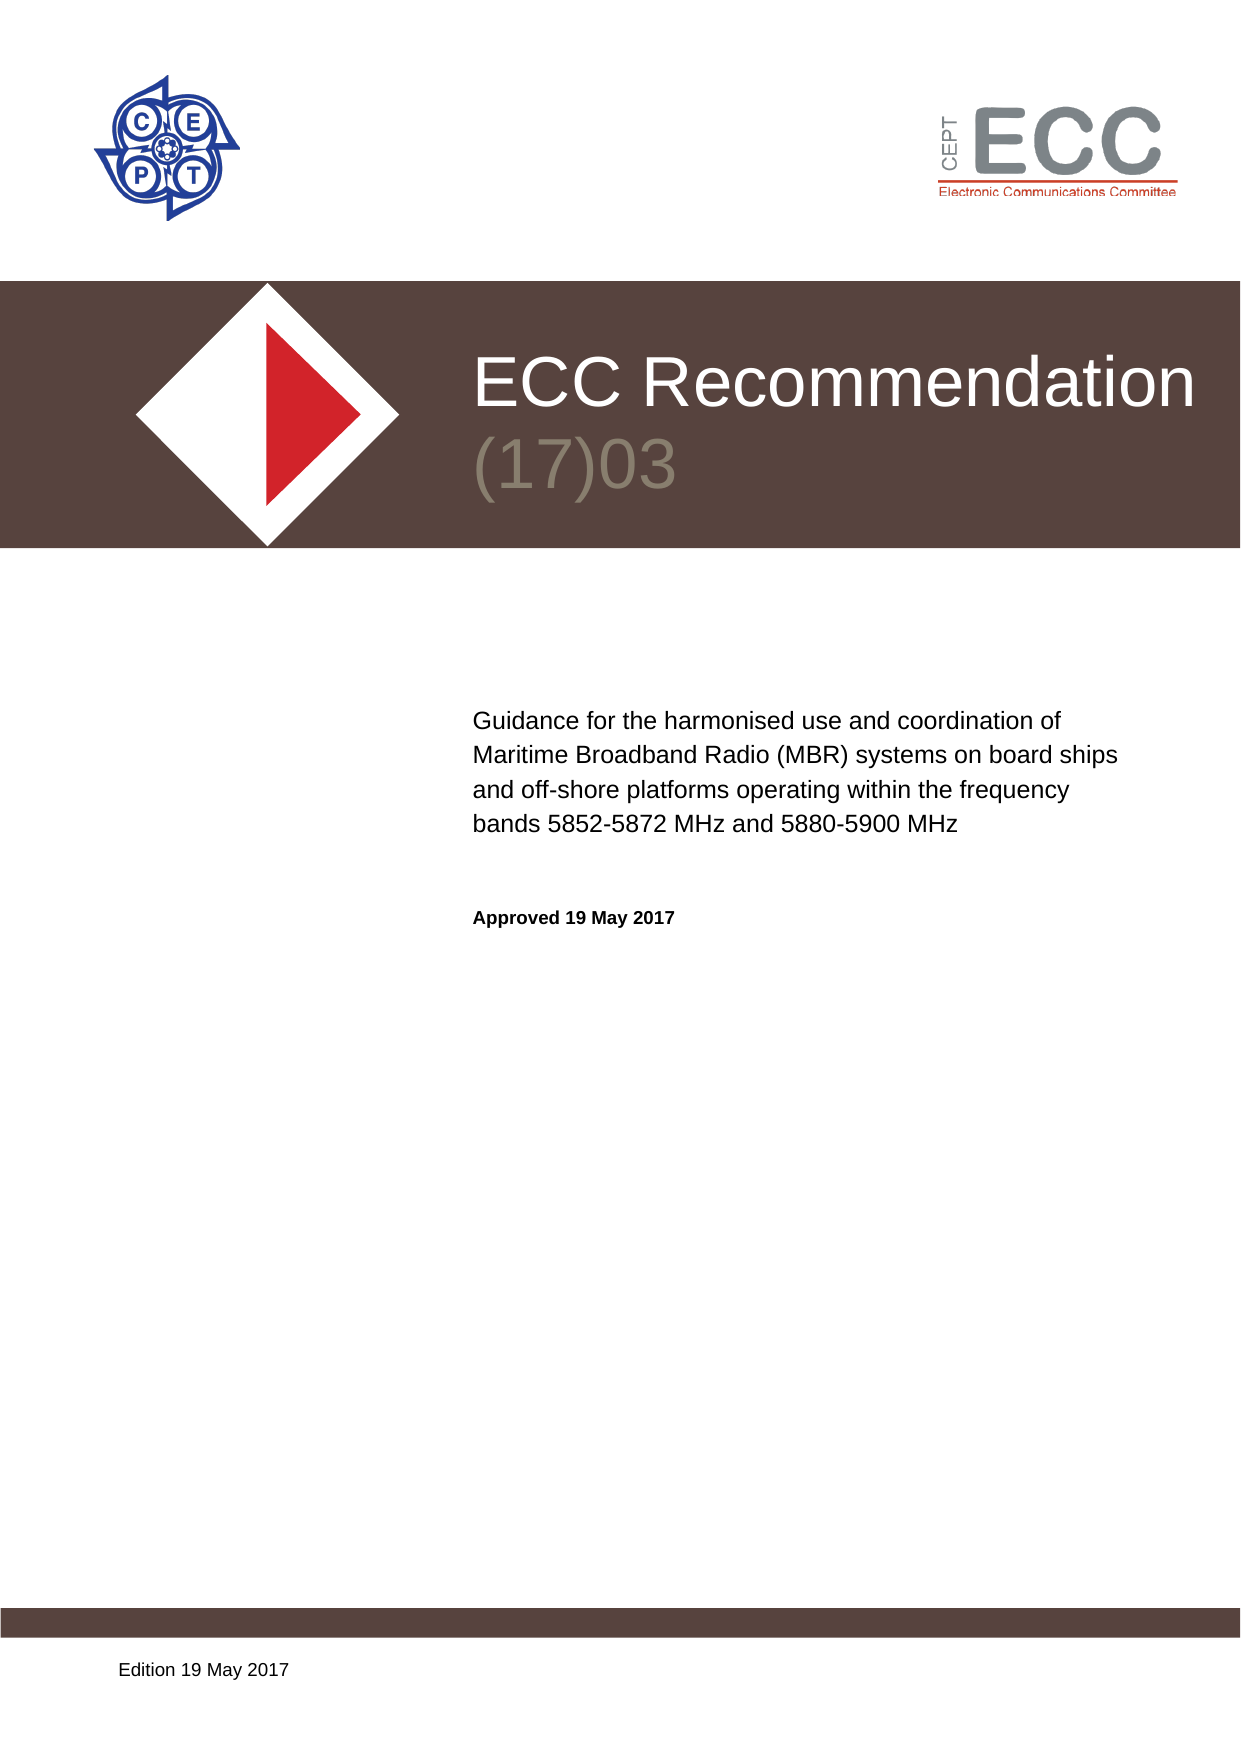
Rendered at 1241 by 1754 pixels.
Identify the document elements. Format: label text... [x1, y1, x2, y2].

title Approved 19 May 2017 [472, 906, 1122, 928]
title Guidance for the harmonised use and coordination of Maritime Broadband Radio (MBR) systems on board ships and off-shore platforms operating within the frequency bands 5852-5872 MHz and 5880-5900 MHz [472, 706, 1122, 838]
